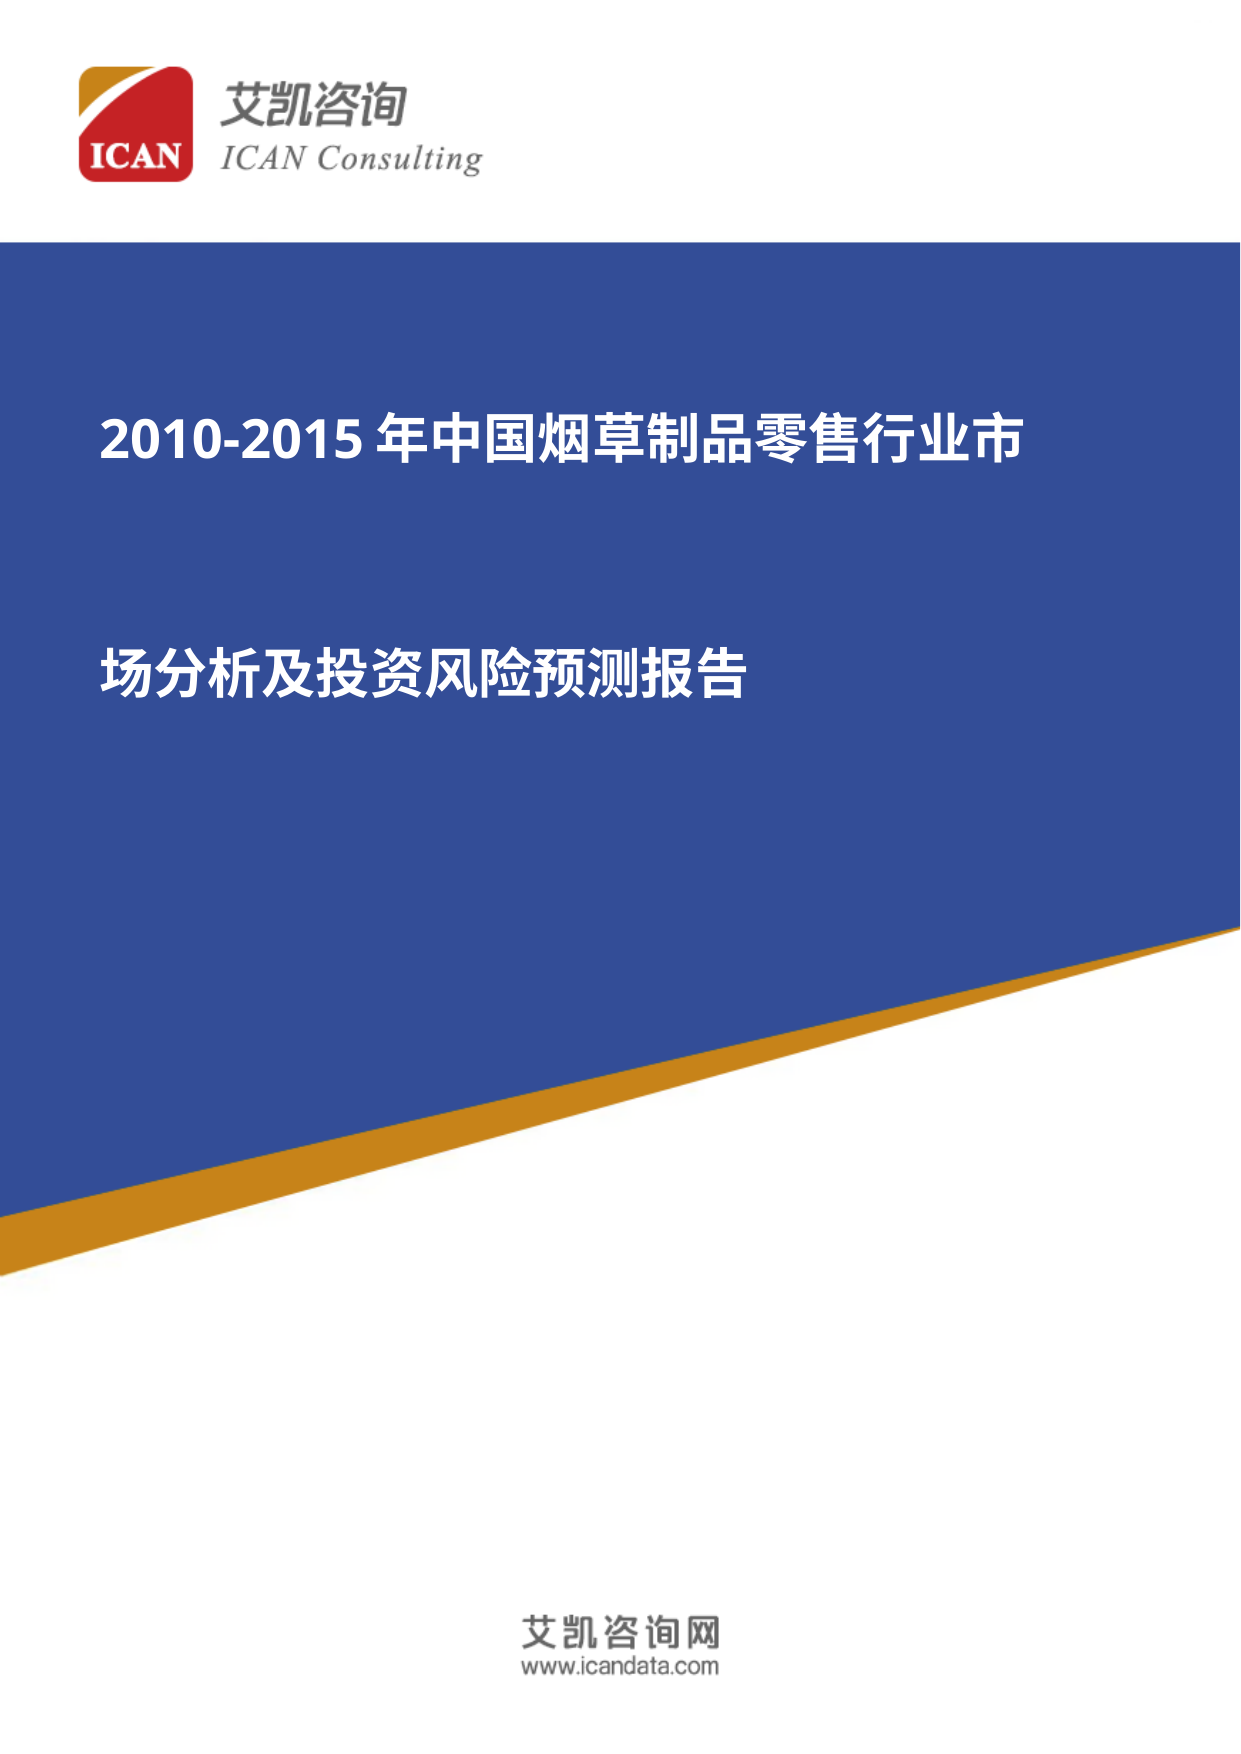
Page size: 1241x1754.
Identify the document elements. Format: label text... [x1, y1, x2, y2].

picture [0, 5, 1241, 1754]
subtitle 2010-2015年中国烟草制品零售行业市场分析及投资风险预测报告 [99, 386, 1053, 718]
